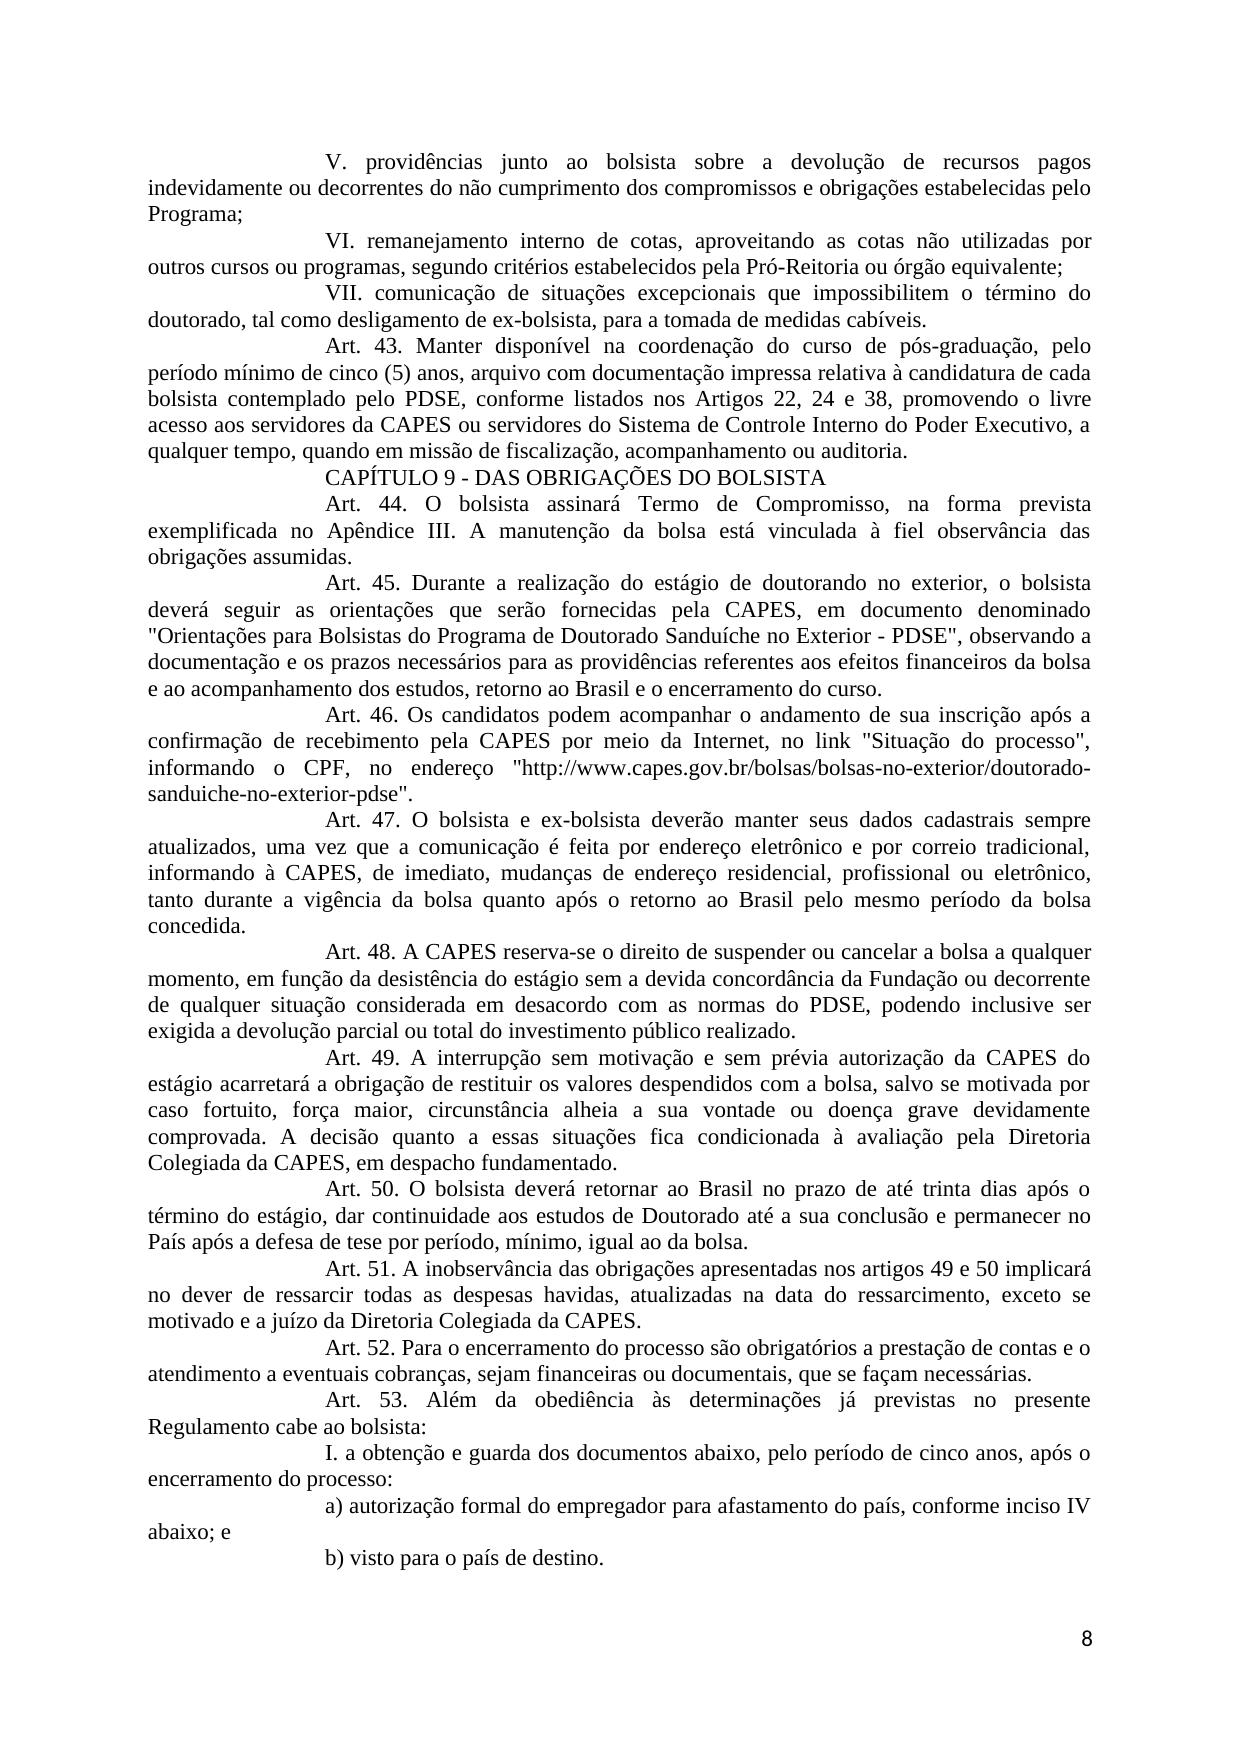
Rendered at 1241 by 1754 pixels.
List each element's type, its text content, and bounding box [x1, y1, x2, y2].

text b) visto para o país de destino. [148, 1544, 1092, 1571]
text Art. 43. Manter disponível na coordenação do curso de pós-graduação, pelo período mínimo de cinco (5) anos, arquivo com documentação impressa relativa à candidatura de cada bolsista contemplado pelo PDSE, conforme listados nos Artigos 22, 24 e 38, promovendo o livre acesso aos servidores da CAPES ou servidores do Sistema de Controle Interno do Poder Executivo, a qualquer tempo, quando em missão de fiscalização, acompanhamento ou auditoria. [148, 332, 1092, 464]
text a) autorização formal do empregador para afastamento do país, conforme inciso IV abaixo; e [148, 1492, 1092, 1544]
text I. a obtenção e guarda dos documentos abaixo, pelo período de cinco anos, após o encerramento do processo: [148, 1439, 1092, 1492]
text V. providências junto ao bolsista sobre a devolução de recursos pagos indevidamente ou decorrentes do não cumprimento dos compromissos e obrigações estabelecidas pelo Programa; [148, 148, 1092, 227]
text CAPÍTULO 9 - DAS OBRIGAÇÕES DO BOLSISTA [148, 464, 1092, 490]
text Art. 46. Os candidatos podem acompanhar o andamento de sua inscrição após a confirmação de recebimento pela CAPES por meio da Internet, no link "Situação do processo", informando o CPF, no endereço "http://www.capes.gov.br/bolsas/bolsas-no-exterior/doutorado-sanduiche-no-exterior-pdse". [148, 701, 1092, 807]
text Art. 51. A inobservância das obrigações apresentadas nos artigos 49 e 50 implicará no dever de ressarcir todas as despesas havidas, atualizadas na data do ressarcimento, exceto se motivado e a juízo da Diretoria Colegiada da CAPES. [148, 1254, 1092, 1334]
text Art. 49. A interrupção sem motivação e sem prévia autorização da CAPES do estágio acarretará a obrigação de restituir os valores despendidos com a bolsa, salvo se motivada por caso fortuito, força maior, circunstância alheia a sua vontade ou doença grave devidamente comprovada. A decisão quanto a essas situações fica condicionada à avaliação pela Diretoria Colegiada da CAPES, em despacho fundamentado. [148, 1044, 1092, 1176]
text Art. 50. O bolsista deverá retornar ao Brasil no prazo de até trinta dias após o término do estágio, dar continuidade aos estudos de Doutorado até a sua conclusão e permanecer no País após a defesa de tese por período, mínimo, igual ao da bolsa. [148, 1176, 1092, 1254]
text VII. comunicação de situações excepcionais que impossibilitem o término do doutorado, tal como desligamento de ex-bolsista, para a tomada de medidas cabíveis. [148, 279, 1092, 332]
text Art. 48. A CAPES reserva-se o direito de suspender ou cancelar a bolsa a qualquer momento, em função da desistência do estágio sem a devida concordância da Fundação ou decorrente de qualquer situação considerada em desacordo com as normas do PDSE, podendo inclusive ser exigida a devolução parcial ou total do investimento público realizado. [148, 938, 1092, 1044]
text Art. 45. Durante a realização do estágio de doutorando no exterior, o bolsista deverá seguir as orientações que serão fornecidas pela CAPES, em documento denominado "Orientações para Bolsistas do Programa de Doutorado Sanduíche no Exterior - PDSE", observando a documentação e os prazos necessários para as providências referentes aos efeitos financeiros da bolsa e ao acompanhamento dos estudos, retorno ao Brasil e o encerramento do curso. [148, 569, 1092, 701]
text Art. 52. Para o encerramento do processo são obrigatórios a prestação de contas e o atendimento a eventuais cobranças, sejam financeiras ou documentais, que se façam necessárias. [148, 1334, 1092, 1386]
text Art. 53. Além da obediência às determinações já previstas no presente Regulamento cabe ao bolsista: [148, 1386, 1092, 1439]
text Art. 44. O bolsista assinará Termo de Compromisso, na forma prevista exemplificada no Apêndice III. A manutenção da bolsa está vinculada à fiel observância das obrigações assumidas. [148, 490, 1092, 569]
text VI. remanejamento interno de cotas, aproveitando as cotas não utilizadas por outros cursos ou programas, segundo critérios estabelecidos pela Pró-Reitoria ou órgão equivalente; [148, 227, 1092, 279]
text Art. 47. O bolsista e ex-bolsista deverão manter seus dados cadastrais sempre atualizados, uma vez que a comunicação é feita por endereço eletrônico e por correio tradicional, informando à CAPES, de imediato, mudanças de endereço residencial, profissional ou eletrônico, tanto durante a vigência da bolsa quanto após o retorno ao Brasil pelo mesmo período da bolsa concedida. [148, 807, 1092, 938]
